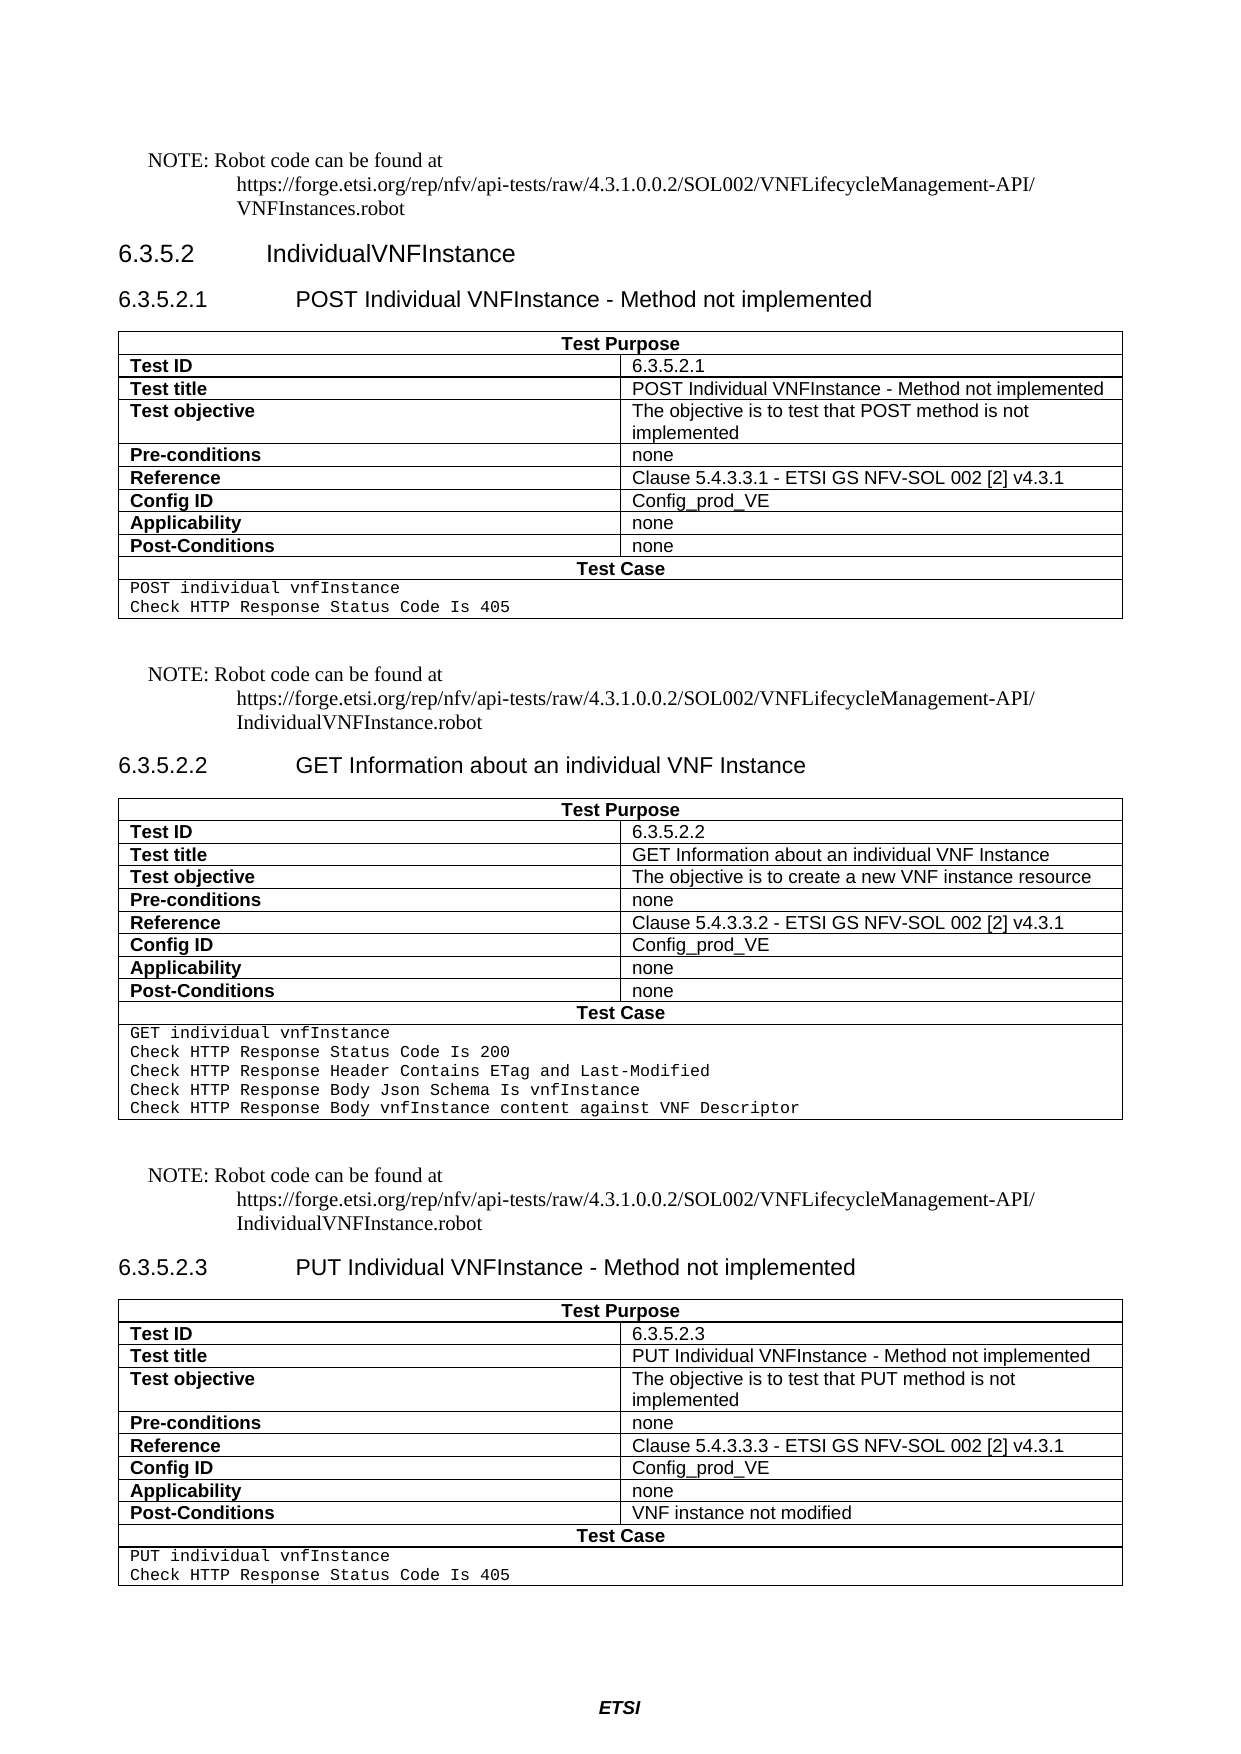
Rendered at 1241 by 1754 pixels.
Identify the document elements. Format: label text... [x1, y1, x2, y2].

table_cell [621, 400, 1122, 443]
text NOTE: Robot code can be found at https://forge.etsi.org/rep/nfv/api-tests/raw/4.3.1.0.0.2/SOL002/VNFLifecycleManagement-API/VNFInstances.robot [148, 148, 1122, 220]
subtitle 6.3.5.2 IndividualVNFInstance [118, 239, 1122, 267]
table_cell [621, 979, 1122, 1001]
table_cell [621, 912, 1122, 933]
subtitle 6.3.5.2.3 PUT Individual VNFInstance - Method not implemented [118, 1254, 1122, 1280]
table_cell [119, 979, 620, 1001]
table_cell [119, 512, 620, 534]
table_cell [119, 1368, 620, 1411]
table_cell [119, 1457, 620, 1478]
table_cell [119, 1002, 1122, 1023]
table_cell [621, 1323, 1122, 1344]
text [148, 1163, 1122, 1235]
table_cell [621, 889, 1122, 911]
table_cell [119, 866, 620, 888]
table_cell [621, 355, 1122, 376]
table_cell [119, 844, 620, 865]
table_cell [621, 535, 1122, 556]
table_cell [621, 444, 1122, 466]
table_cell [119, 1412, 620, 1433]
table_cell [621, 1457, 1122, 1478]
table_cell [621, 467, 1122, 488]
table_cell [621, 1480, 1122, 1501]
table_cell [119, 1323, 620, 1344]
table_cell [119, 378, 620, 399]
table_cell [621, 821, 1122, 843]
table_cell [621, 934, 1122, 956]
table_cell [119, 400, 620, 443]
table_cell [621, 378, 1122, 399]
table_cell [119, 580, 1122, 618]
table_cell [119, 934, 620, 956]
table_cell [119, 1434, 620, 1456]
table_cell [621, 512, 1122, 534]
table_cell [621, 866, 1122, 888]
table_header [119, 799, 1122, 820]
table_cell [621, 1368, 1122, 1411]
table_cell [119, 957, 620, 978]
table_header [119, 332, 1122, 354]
subtitle 6.3.5.2.1 POST Individual VNFInstance - Method not implemented [118, 286, 1122, 312]
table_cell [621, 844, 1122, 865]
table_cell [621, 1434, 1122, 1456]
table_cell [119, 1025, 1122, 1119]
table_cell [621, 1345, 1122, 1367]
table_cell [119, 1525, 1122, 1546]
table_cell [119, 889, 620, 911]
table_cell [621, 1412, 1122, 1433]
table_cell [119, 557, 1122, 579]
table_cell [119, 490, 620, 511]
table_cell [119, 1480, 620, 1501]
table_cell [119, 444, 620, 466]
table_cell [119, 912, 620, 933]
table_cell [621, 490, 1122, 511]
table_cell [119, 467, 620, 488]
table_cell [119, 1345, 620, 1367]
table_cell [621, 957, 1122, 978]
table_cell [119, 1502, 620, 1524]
subtitle 6.3.5.2.2 GET Information about an individual VNF Instance [118, 752, 1122, 779]
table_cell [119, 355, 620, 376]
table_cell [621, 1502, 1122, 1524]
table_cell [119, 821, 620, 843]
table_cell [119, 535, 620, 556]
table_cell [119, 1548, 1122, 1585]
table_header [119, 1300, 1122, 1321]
